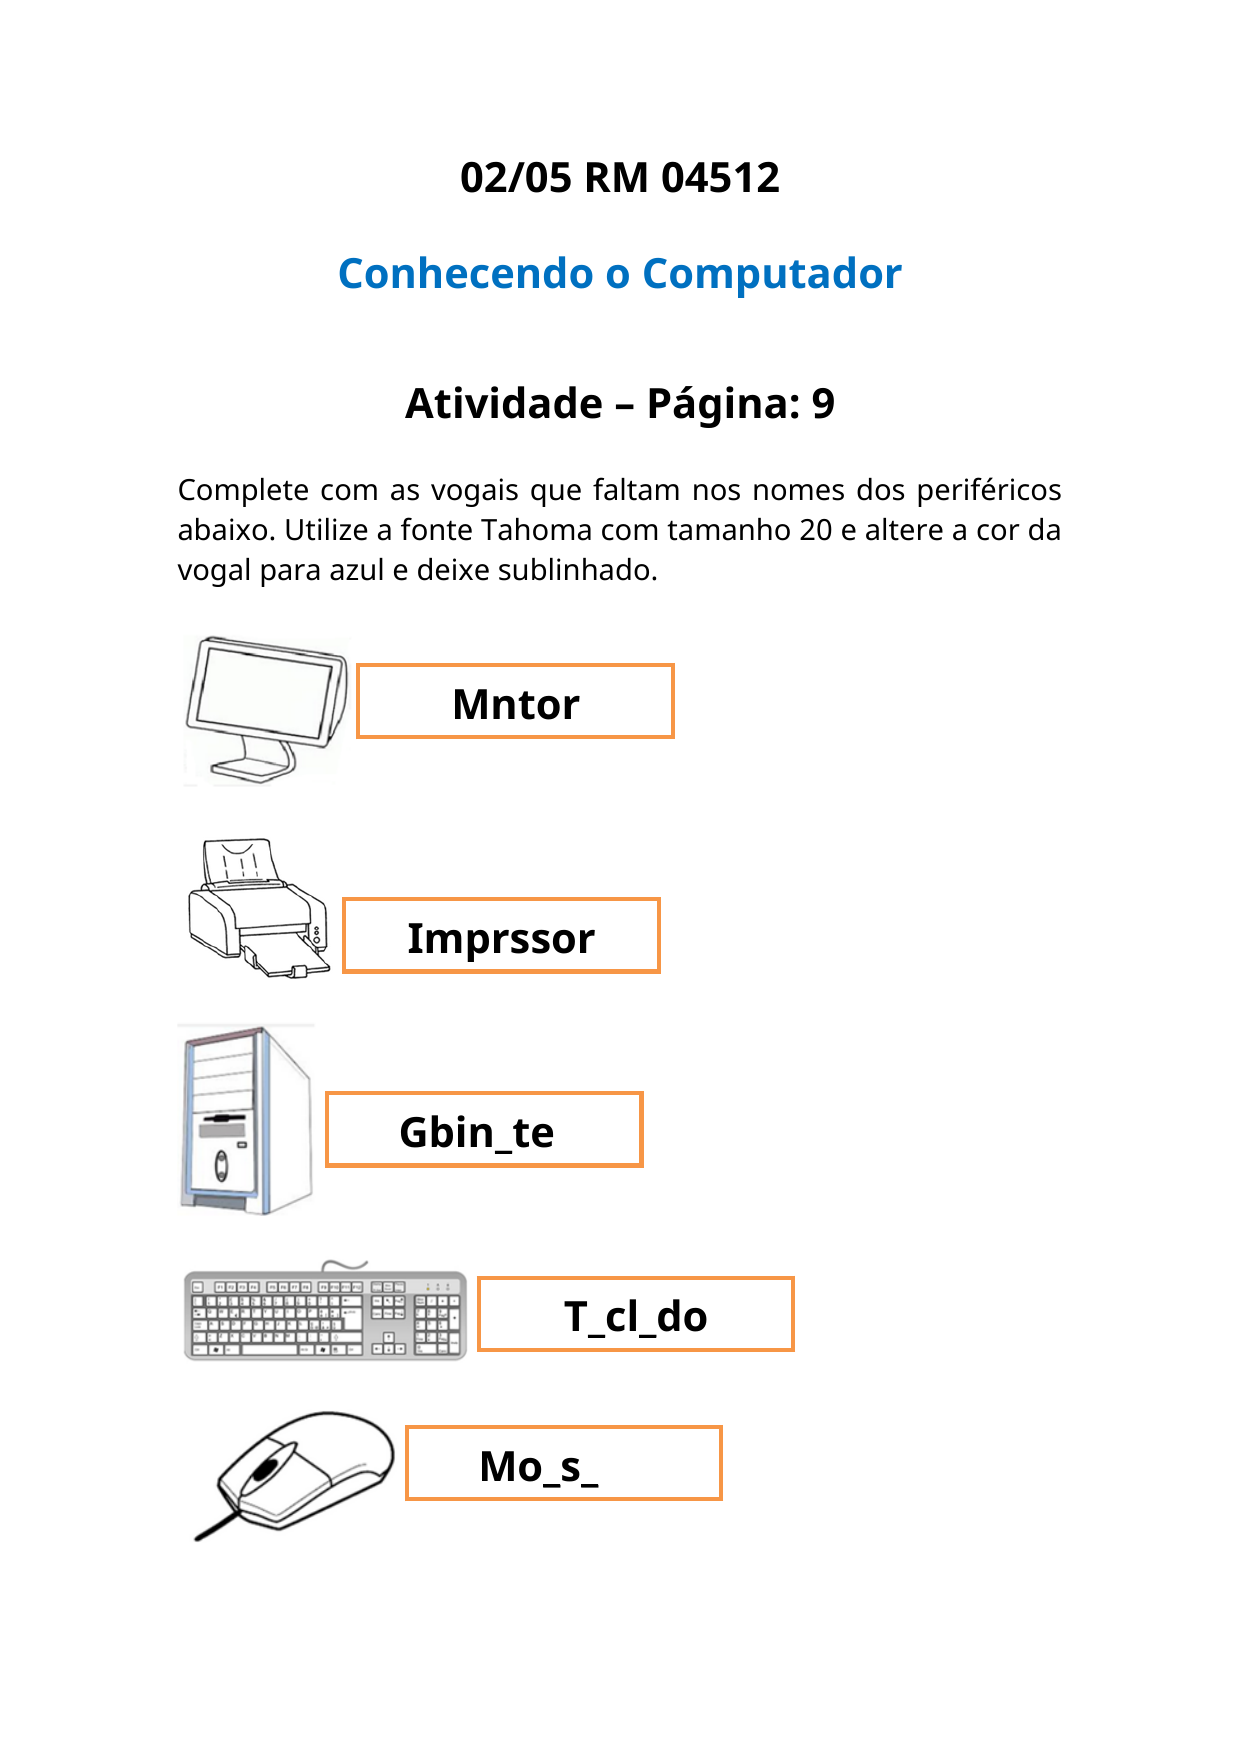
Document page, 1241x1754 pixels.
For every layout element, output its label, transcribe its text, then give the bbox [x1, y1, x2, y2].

text Conhecendo o Computador [177, 243, 1063, 300]
picture [177, 627, 375, 789]
picture [177, 1019, 322, 1216]
text Complete com as vogais que faltam nos nomes dos periféricos abaixo. Utilize a fonte Tahoma com tamanho 20 e altere a cor da vogal para azul e deixe sublinhado. [177, 470, 1063, 589]
picture [177, 827, 338, 981]
picture [177, 1254, 469, 1368]
text Atividade – Página: 9 [177, 374, 1063, 431]
picture [177, 1406, 413, 1543]
text 02/05 RM 04512 [177, 148, 1063, 204]
